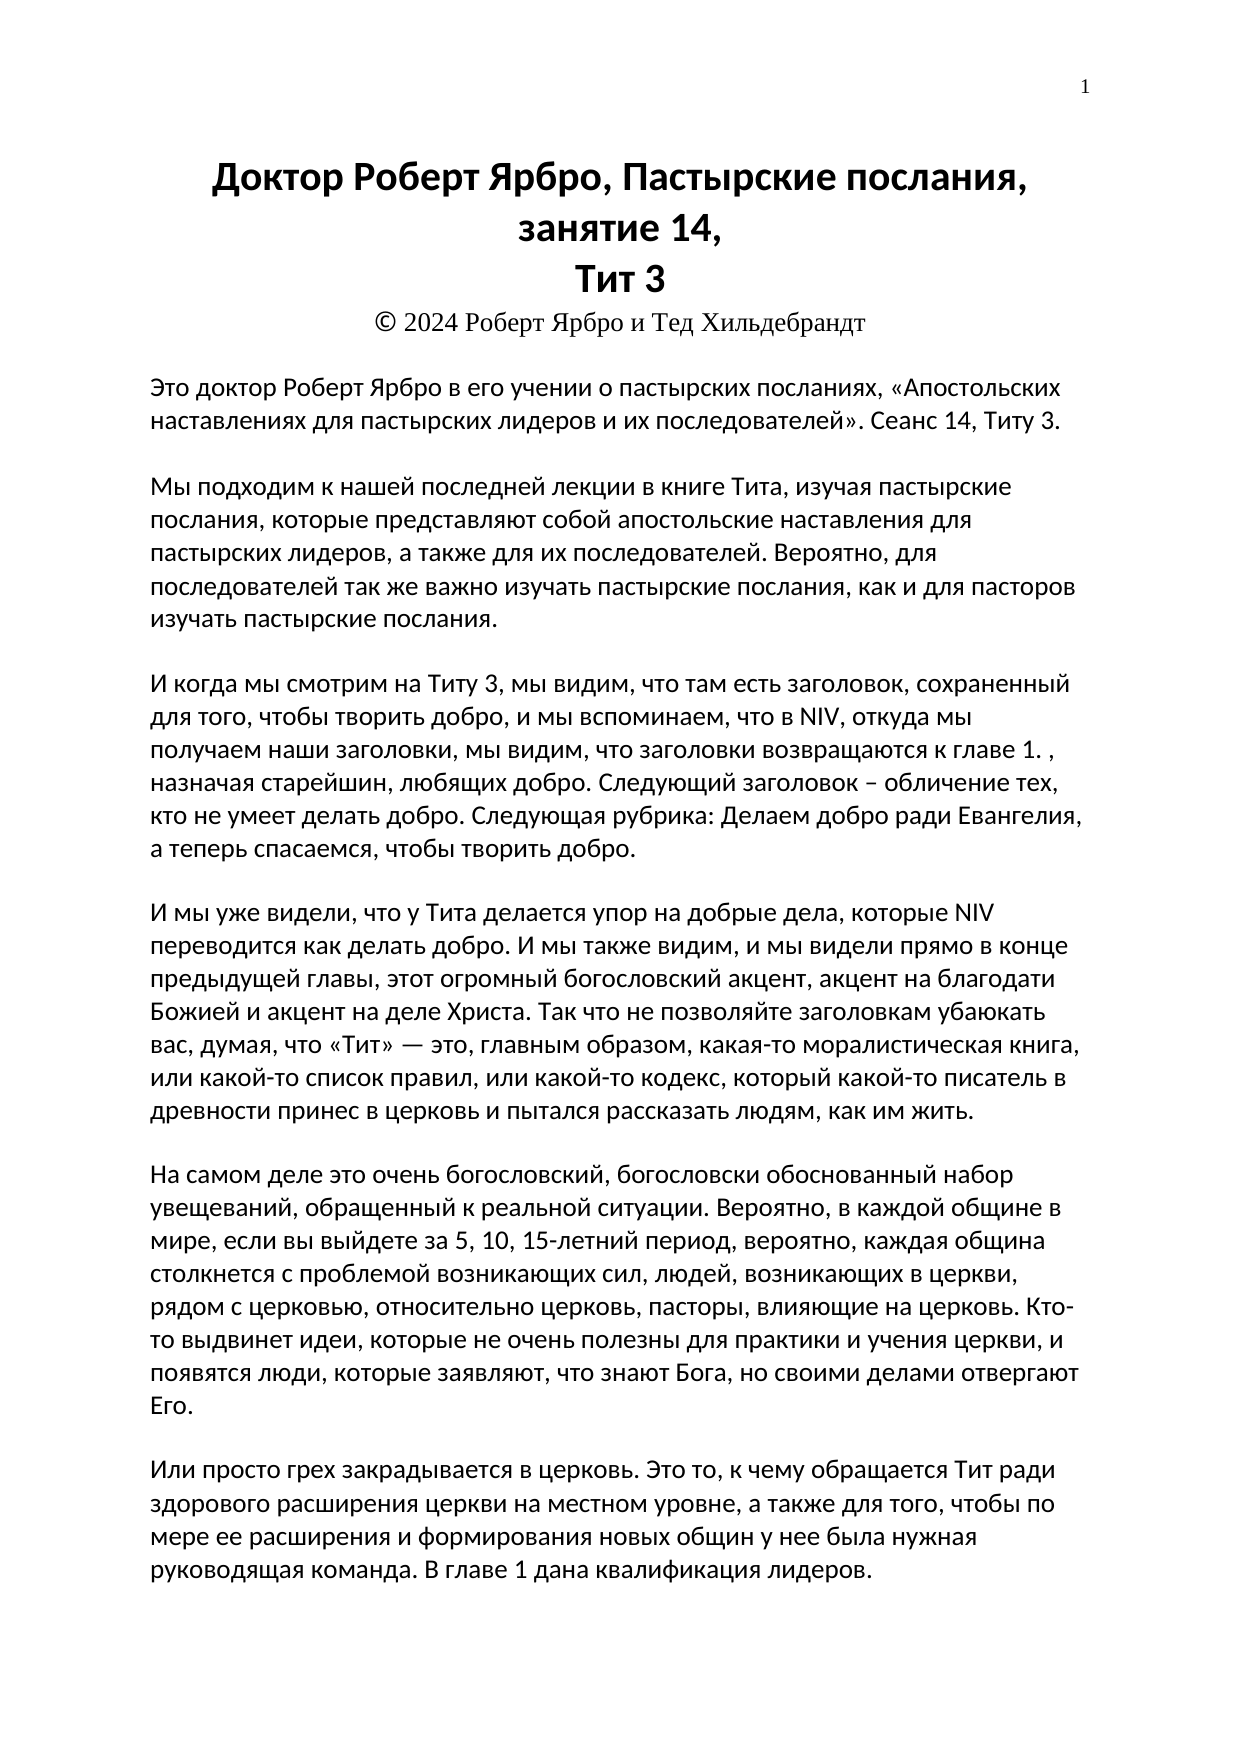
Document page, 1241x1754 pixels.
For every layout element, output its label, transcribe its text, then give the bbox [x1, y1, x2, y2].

text Это доктор Роберт Ярбро в его учении о пастырских посланиях, «Апостольских наставлениях для пастырских лидеров и их последователей». Сеанс 14, Титу 3. [150, 371, 1090, 437]
text Доктор Роберт Ярбро, Пастырские послания, занятие 14, [150, 150, 1090, 252]
text На самом деле это очень богословский, богословски обоснованный набор увещеваний, обращенный к реальной ситуации. Вероятно, в каждой общине в мире, если вы выйдете за 5, 10, 15-летний период, вероятно, каждая община столкнется с проблемой возникающих сил, людей, возникающих в церкви, рядом с церковью, относительно церковь, пасторы, влияющие на церковь. Кто-то выдвинет идеи, которые не очень полезны для практики и учения церкви, и появятся люди, которые заявляют, что знают Бога, но своими делами отвергают Его. [150, 1157, 1090, 1422]
text И мы уже видели, что у Тита делается упор на добрые дела, которые NIV переводится как делать добро. И мы также видим, и мы видели прямо в конце предыдущей главы, этот огромный богословский акцент, акцент на благодати Божией и акцент на деле Христа. Так что не позволяйте заголовкам убаюкать вас, думая, что «Тит» — это, главным образом, какая-то моралистическая книга, или какой-то список правил, или какой-то кодекс, который какой-то писатель в древности принес в церковь и пытался рассказать людям, как им жить. [150, 895, 1090, 1126]
text Или просто грех закрадывается в церковь. Это то, к чему обращается Тит ради здорового расширения церкви на местном уровне, а также для того, чтобы по мере ее расширения и формирования новых общин у нее была нужная руководящая команда. В главе 1 дана квалификация лидеров. [150, 1453, 1090, 1585]
text Тит 3 [150, 252, 1090, 302]
text Мы подходим к нашей последней лекции в книге Тита, изучая пастырские послания, которые представляют собой апостольские наставления для пастырских лидеров, а также для их последователей. Вероятно, для последователей так же важно изучать пастырские послания, как и для пасторов изучать пастырские послания. [150, 469, 1090, 635]
text И когда мы смотрим на Титу 3, мы видим, что там есть заголовок, сохраненный для того, чтобы творить добро, и мы вспоминаем, что в NIV, откуда мы получаем наши заголовки, мы видим, что заголовки возвращаются к главе 1. , назначая старейшин, любящих добро. Следующий заголовок – обличение тех, кто не умеет делать добро. Следующая рубрика: Делаем добро ради Евангелия, а теперь спасаемся, чтобы творить добро. [150, 666, 1090, 864]
text © 2024 Роберт Ярбро и Тед Хильдебрандт [150, 302, 1090, 339]
